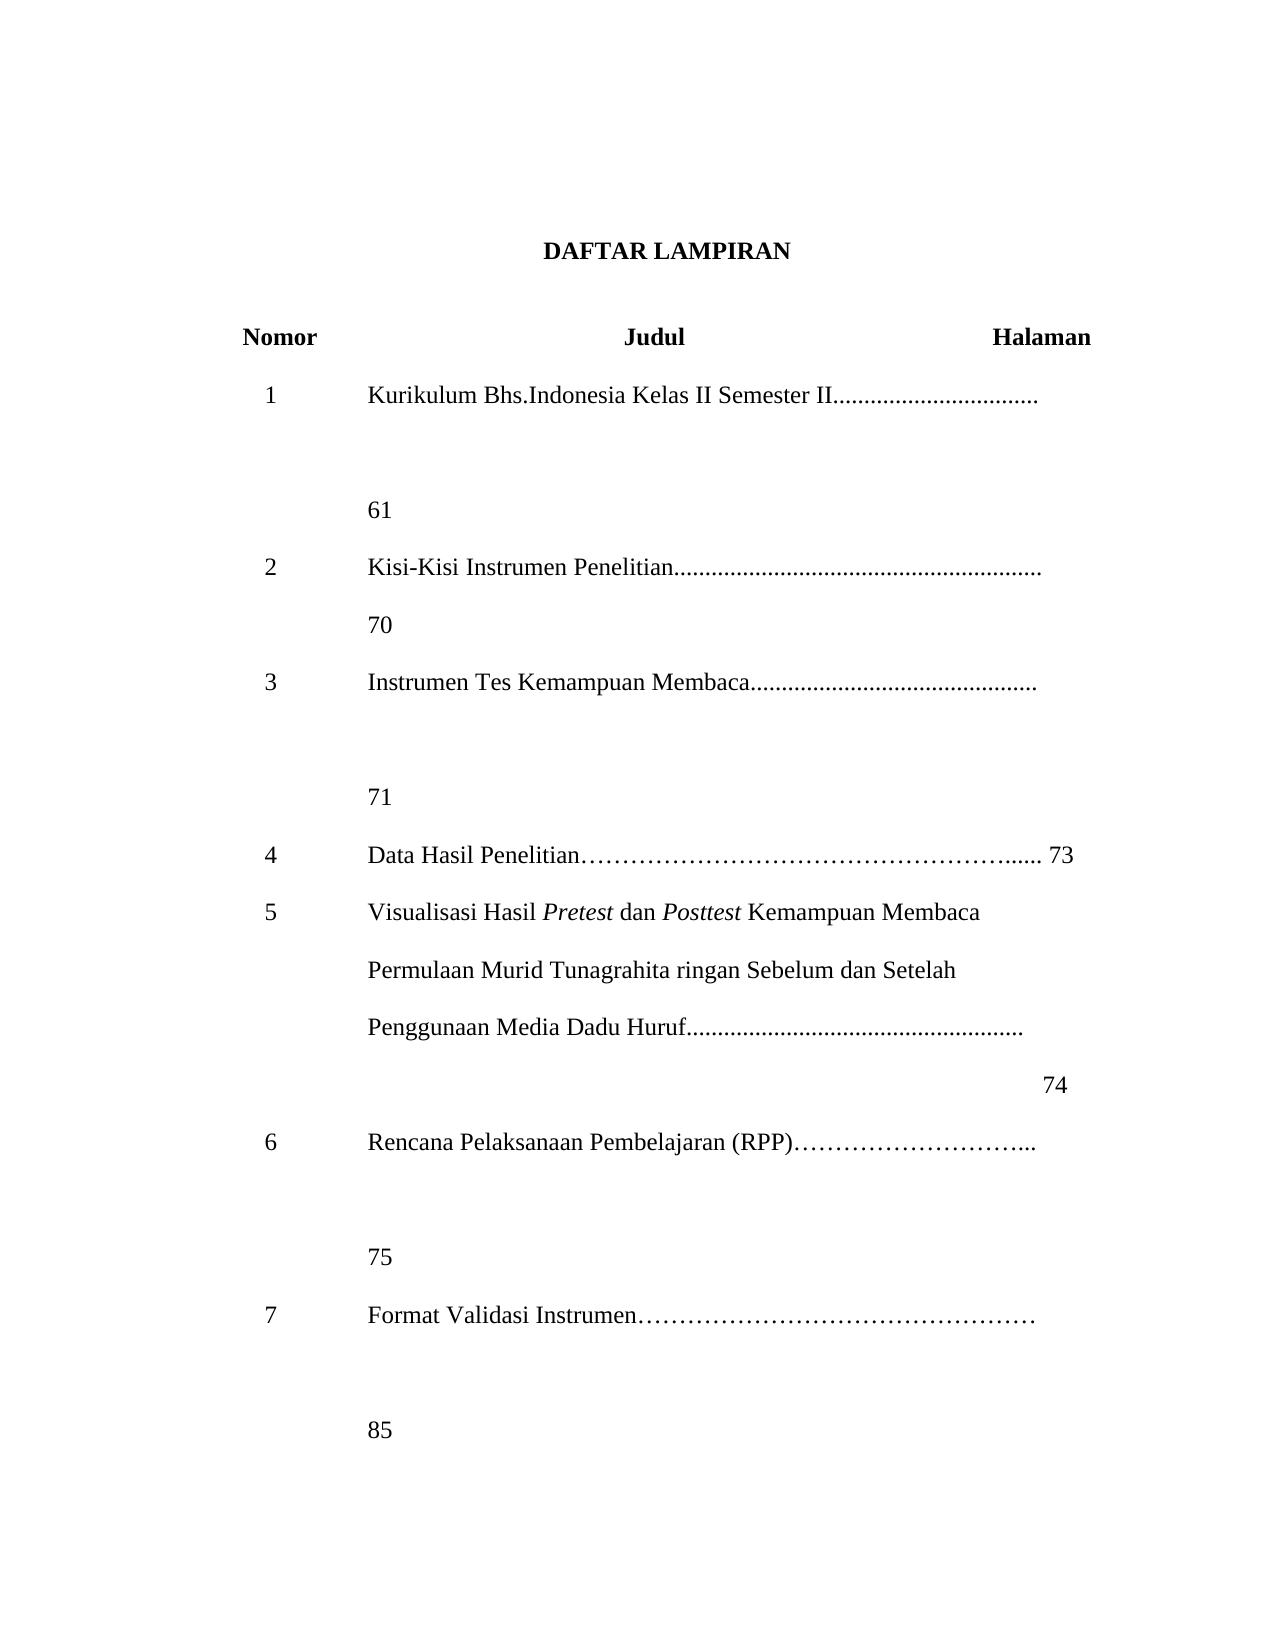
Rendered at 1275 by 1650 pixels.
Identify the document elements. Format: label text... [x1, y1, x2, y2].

list Rencana Pelaksanaan Pembelajaran (RPP)………………………... 75 [264, 1127, 1042, 1271]
text DAFTAR LAMPIRAN [236, 236, 1098, 265]
list Format Validasi Instrumen………………………………………… 85 [264, 1300, 1042, 1444]
list Instrumen Tes Kemampuan Membaca.............................................. 71 [264, 667, 1042, 811]
list Visualisasi Hasil Pretest dan Posttest Kemampuan Membaca Permulaan Murid Tunagrahita ringan Sebelum dan Setelah Penggunaan Media Dadu Huruf...................................................... 74 [264, 897, 1024, 1099]
list Data Hasil Penelitian……………………………………………...... 73 [264, 840, 1081, 869]
list Kisi-Kisi Instrumen Penelitian........................................................... 70 [264, 552, 1042, 639]
list Kurikulum Bhs.Indonesia Kelas II Semester II................................. 61 [264, 380, 1042, 524]
text Nomor Judul Halaman [236, 322, 1098, 351]
